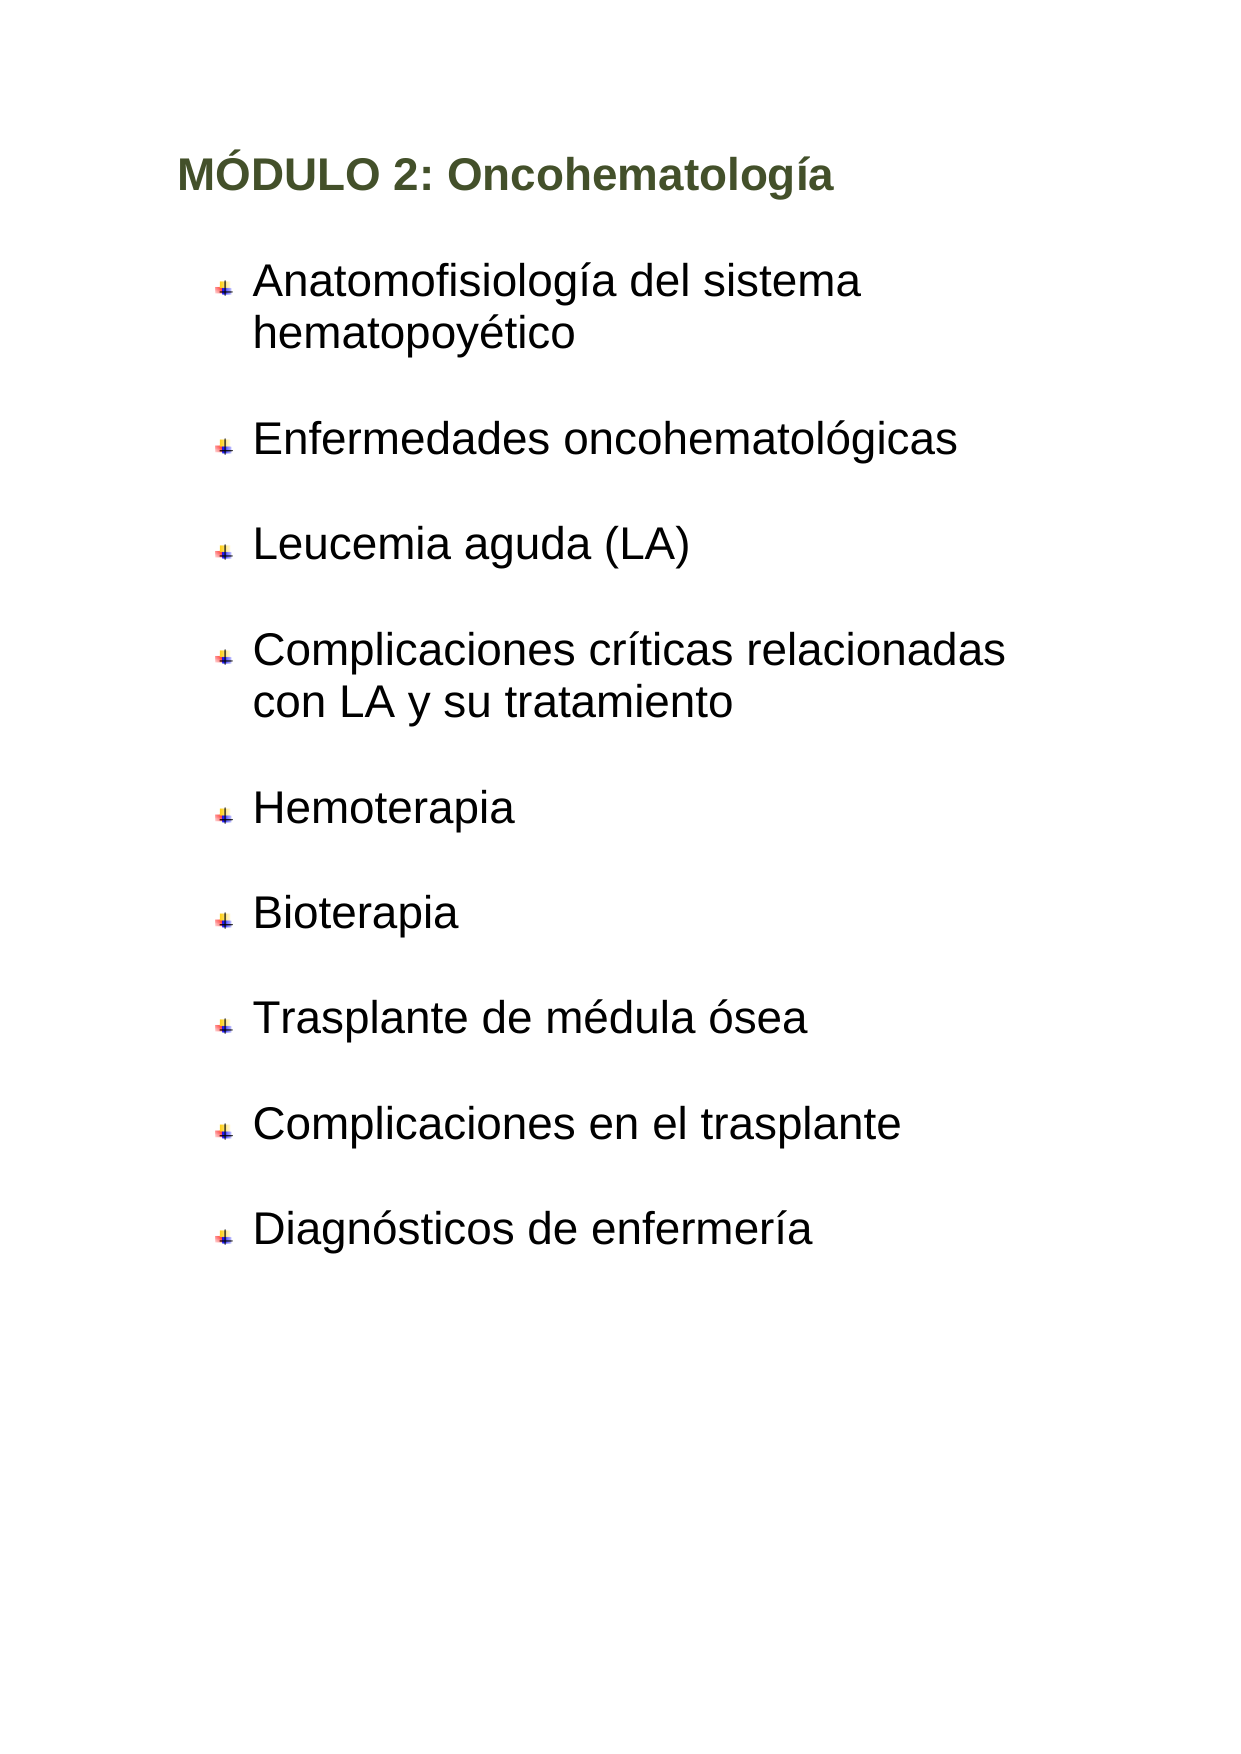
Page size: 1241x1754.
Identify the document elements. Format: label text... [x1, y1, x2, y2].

list Hemoterapia [215, 780, 1063, 833]
picture [215, 279, 233, 296]
picture [215, 1122, 233, 1140]
picture [215, 806, 233, 824]
list Leucemia aguda (LA) [215, 517, 1063, 569]
list Complicaciones críticas relacionadas con LA y su tratamiento [215, 622, 1063, 727]
list Trasplante de médula ósea [215, 991, 1063, 1044]
picture [215, 543, 233, 560]
list Enfermedades oncohematológicas [215, 411, 1063, 464]
picture [215, 437, 233, 455]
picture [215, 1017, 233, 1034]
list Anatomofisiología del sistema hematopoyético [215, 253, 1063, 358]
picture [215, 648, 233, 665]
list Complicaciones en el trasplante [215, 1096, 1063, 1149]
text MÓDULO 2: Oncohematología [177, 148, 1063, 200]
list Bioterapia [215, 886, 1063, 938]
picture [215, 1228, 233, 1245]
list Diagnósticos de enfermería [215, 1202, 1063, 1254]
picture [215, 911, 233, 929]
